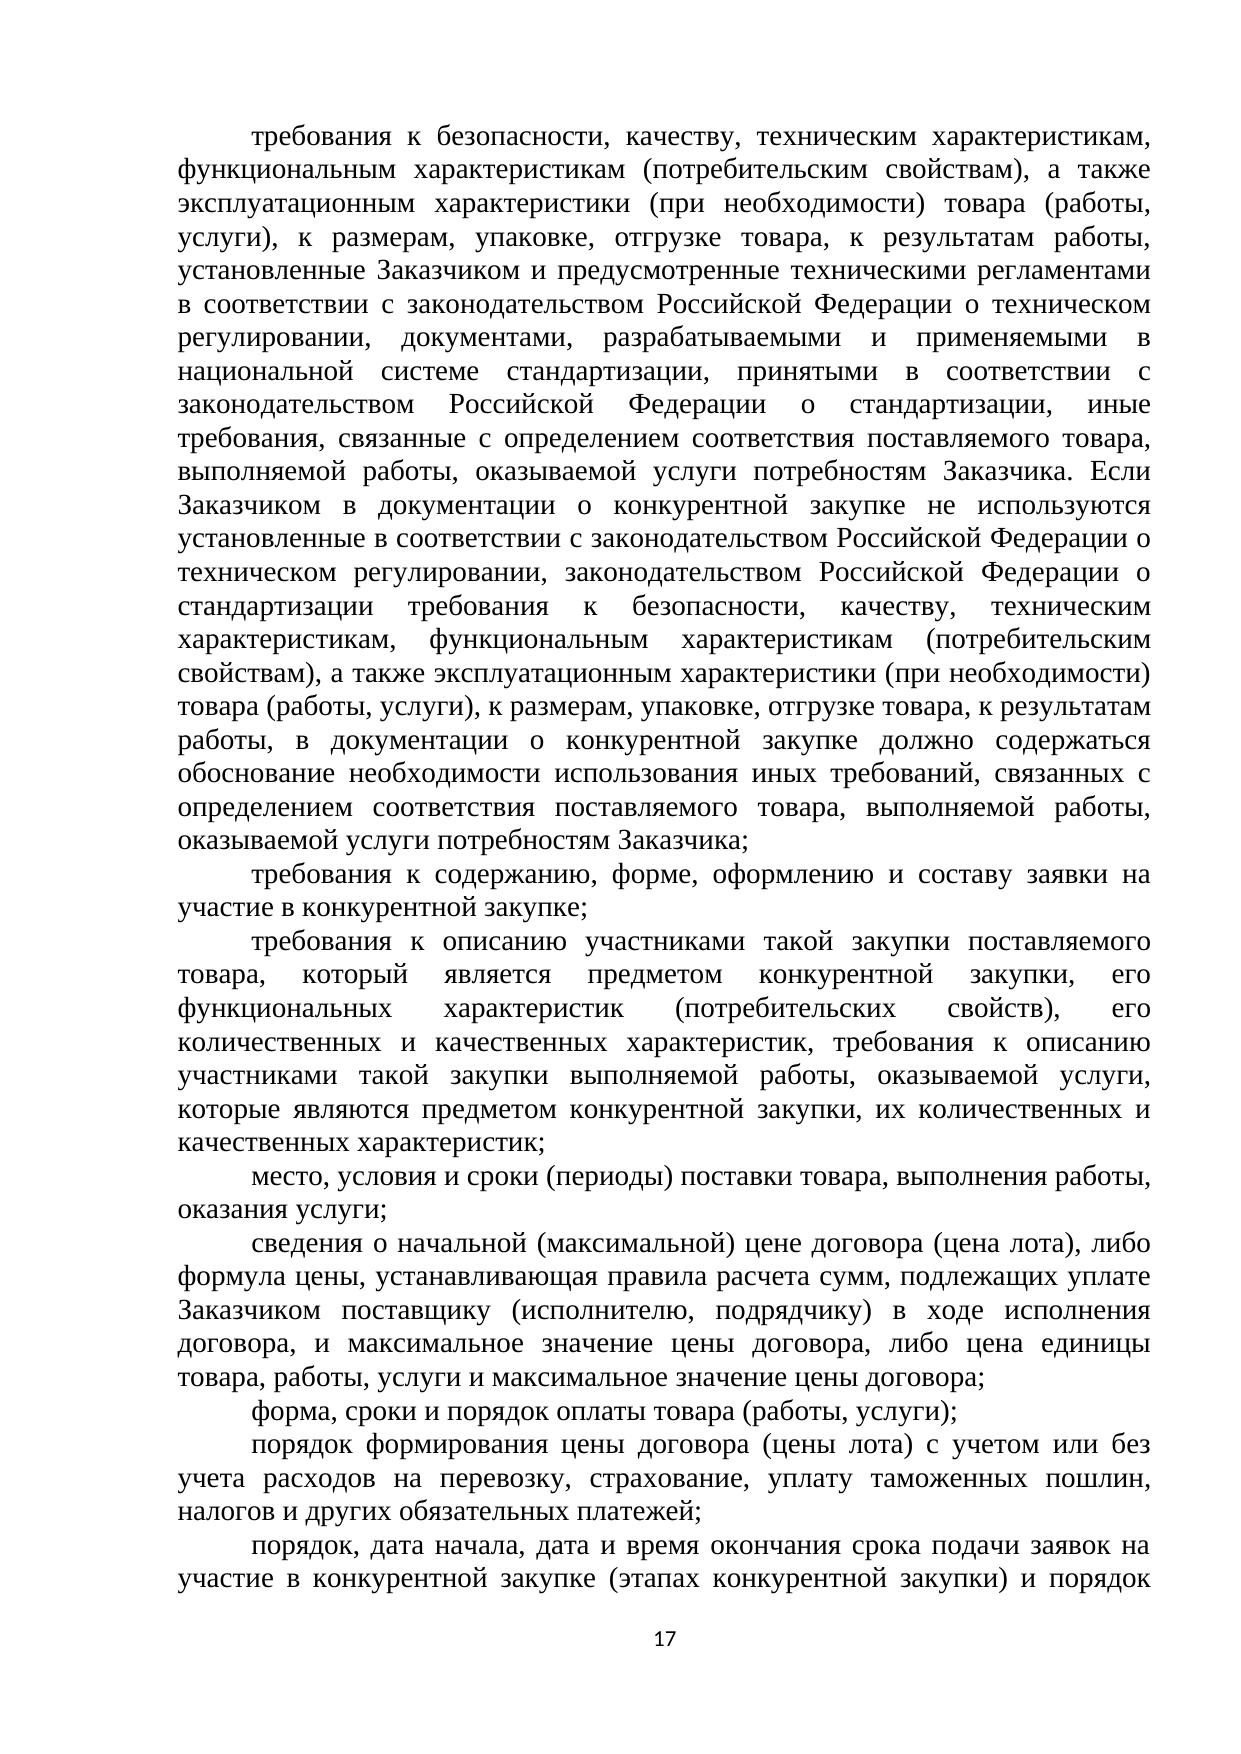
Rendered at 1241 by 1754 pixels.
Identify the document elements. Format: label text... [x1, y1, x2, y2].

text требования к содержанию, форме, оформлению и составу заявки на участие в конкурентной закупке; [177, 856, 1152, 923]
text требования к описанию участниками такой закупки поставляемого товара, который является предметом конкурентной закупки, его функциональных характеристик (потребительских свойств), его количественных и качественных характеристик, требования к описанию участниками такой закупки выполняемой работы, оказываемой услуги, которые являются предметом конкурентной закупки, их количественных и качественных характеристик; [177, 923, 1152, 1158]
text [177, 1527, 1152, 1594]
text форма, сроки и порядок оплаты товара (работы, услуги); [177, 1393, 1152, 1426]
text порядок формирования цены договора (цены лота) с учетом или без учета расходов на перевозку, страхование, уплату таможенных пошлин, налогов и других обязательных платежей; [177, 1426, 1152, 1527]
text требования к безопасности, качеству, техническим характеристикам, функциональным характеристикам (потребительским свойствам), а также эксплуатационным характеристики (при необходимости) товара (работы, услуги), к размерам, упаковке, отгрузке товара, к результатам работы, установленные Заказчиком и предусмотренные техническими регламентами в соответствии с законодательством Российской Федерации о техническом регулировании, документами, разрабатываемыми и применяемыми в национальной системе стандартизации, принятыми в соответствии с законодательством Российской Федерации о стандартизации, иные требования, связанные с определением соответствия поставляемого товара, выполняемой работы, оказываемой услуги потребностям Заказчика. Если Заказчиком в документации о конкурентной закупке не используются установленные в соответствии с законодательством Российской Федерации о техническом регулировании, законодательством Российской Федерации о стандартизации требования к безопасности, качеству, техническим характеристикам, функциональным характеристикам (потребительским свойствам), а также эксплуатационным характеристики (при необходимости) товара (работы, услуги), к размерам, упаковке, отгрузке товара, к результатам работы, в документации о конкурентной закупке должно содержаться обоснование необходимости использования иных требований, связанных с определением соответствия поставляемого товара, выполняемой работы, оказываемой услуги потребностям Заказчика; [177, 118, 1152, 856]
text место, условия и сроки (периоды) поставки товара, выполнения работы, оказания услуги; [177, 1158, 1152, 1225]
text сведения о начальной (максимальной) цене договора (цена лота), либо формула цены, устанавливающая правила расчета сумм, подлежащих уплате Заказчиком поставщику (исполнителю, подрядчику) в ходе исполнения договора, и максимальное значение цены договора, либо цена единицы товара, работы, услуги и максимальное значение цены договора; [177, 1225, 1152, 1393]
